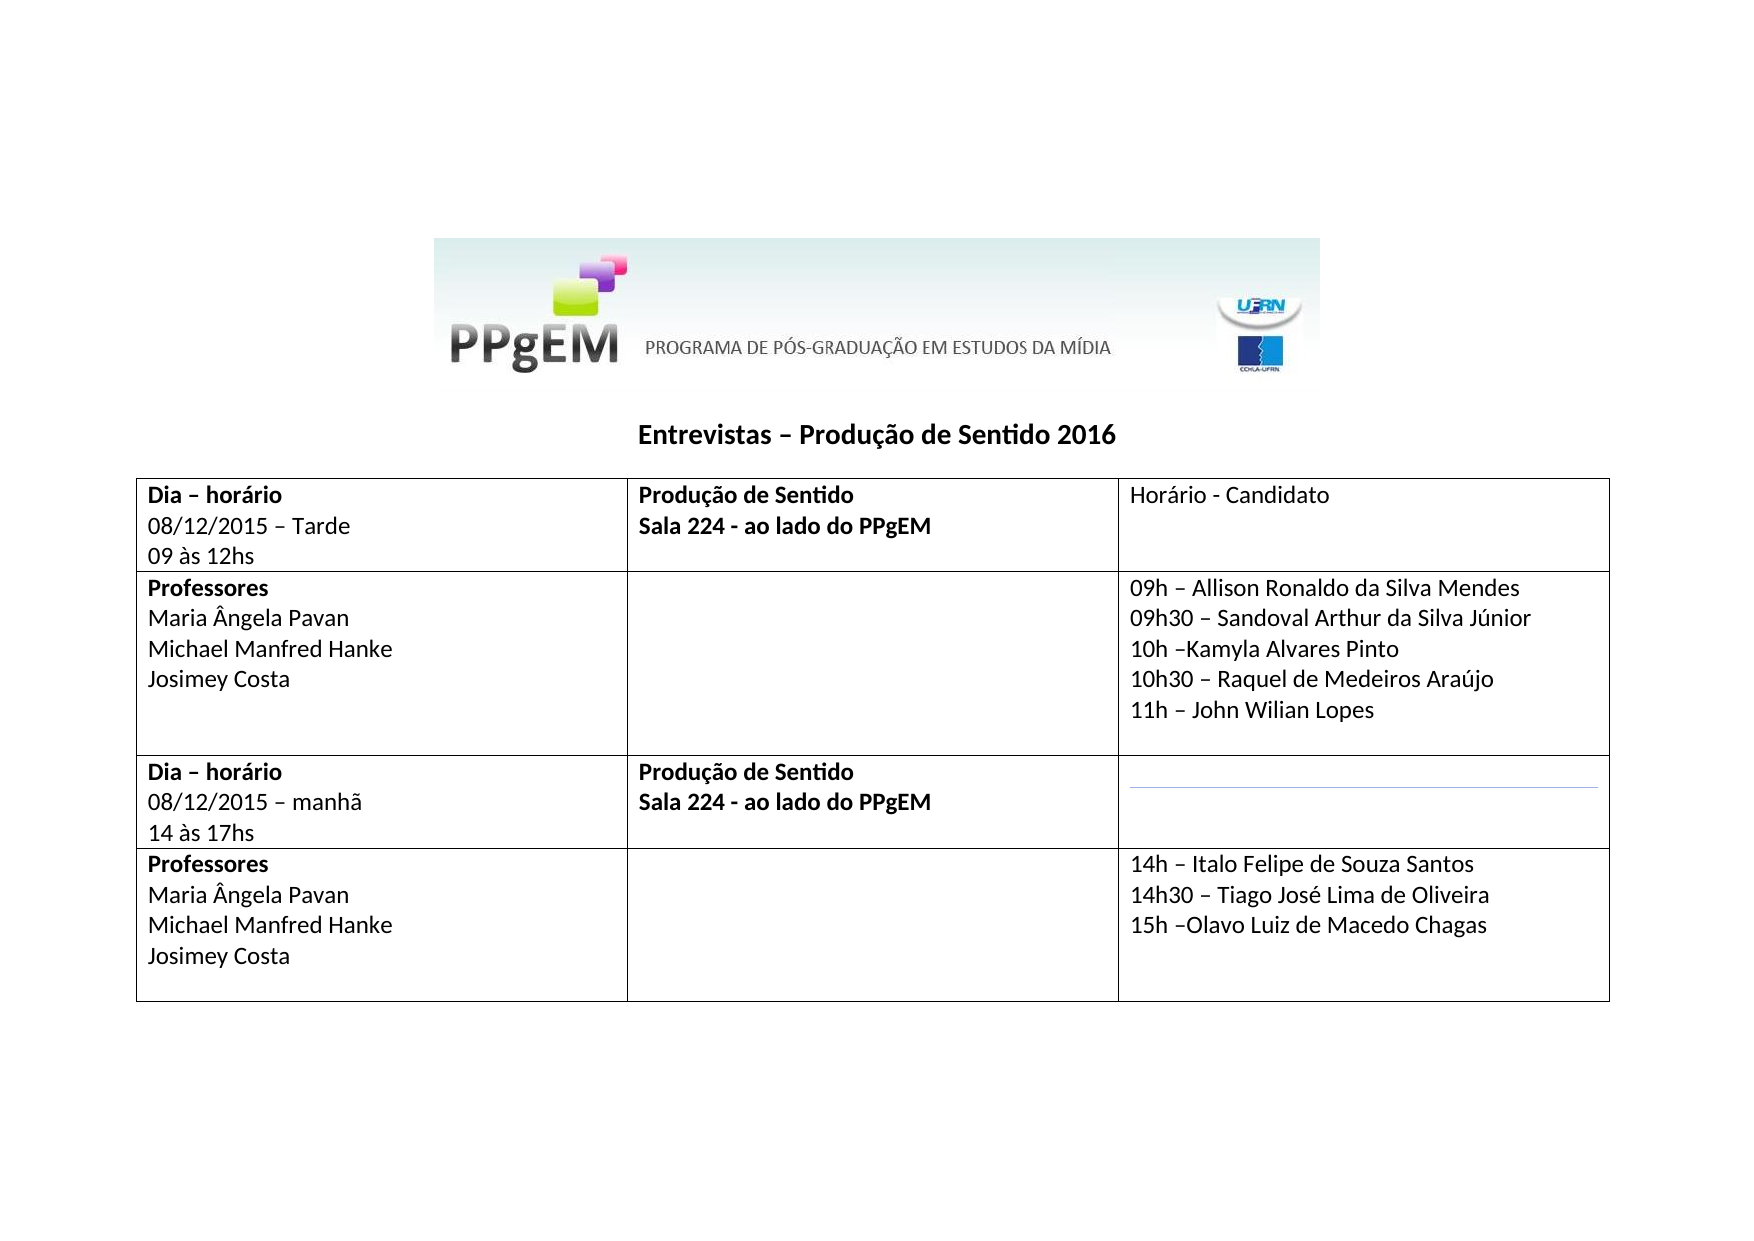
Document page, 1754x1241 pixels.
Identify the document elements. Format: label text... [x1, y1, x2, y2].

table_cell Professores Maria Ângela Pavan Michael Manfred Hanke Josimey Costa [137, 849, 627, 1001]
table_cell [628, 849, 1118, 1001]
table_header Dia – horário 08/12/2015 – Tarde 09 às 12hs [137, 479, 627, 571]
table_header Produção de Sentido Sala 224 - ao lado do PPgEM [628, 479, 1118, 571]
table_header Horário - Candidato [1119, 479, 1609, 571]
table_cell Professores Maria Ângela Pavan Michael Manfred Hanke Josimey Costa [137, 572, 627, 755]
table_cell Produção de Sentido Sala 224 - ao lado do PPgEM [628, 756, 1118, 848]
picture [434, 238, 1320, 392]
table_cell Dia – horário 08/12/2015 – manhã 14 às 17hs [137, 756, 627, 848]
table_cell 14h – Italo Felipe de Souza Santos 14h30 – Tiago José Lima de Oliveira 15h –Olavo Luiz de Macedo Chagas [1119, 849, 1609, 1001]
table_cell [1119, 756, 1609, 848]
table_cell [628, 572, 1118, 755]
table_cell 09h – Allison Ronaldo da Silva Mendes 09h30 – Sandoval Arthur da Silva Júnior 10h –Kamyla Alvares Pinto 10h30 – Raquel de Medeiros Araújo 11h – John Wilian Lopes [1119, 572, 1609, 755]
text Entrevistas – Produção de Sentido 2016 [148, 416, 1606, 452]
